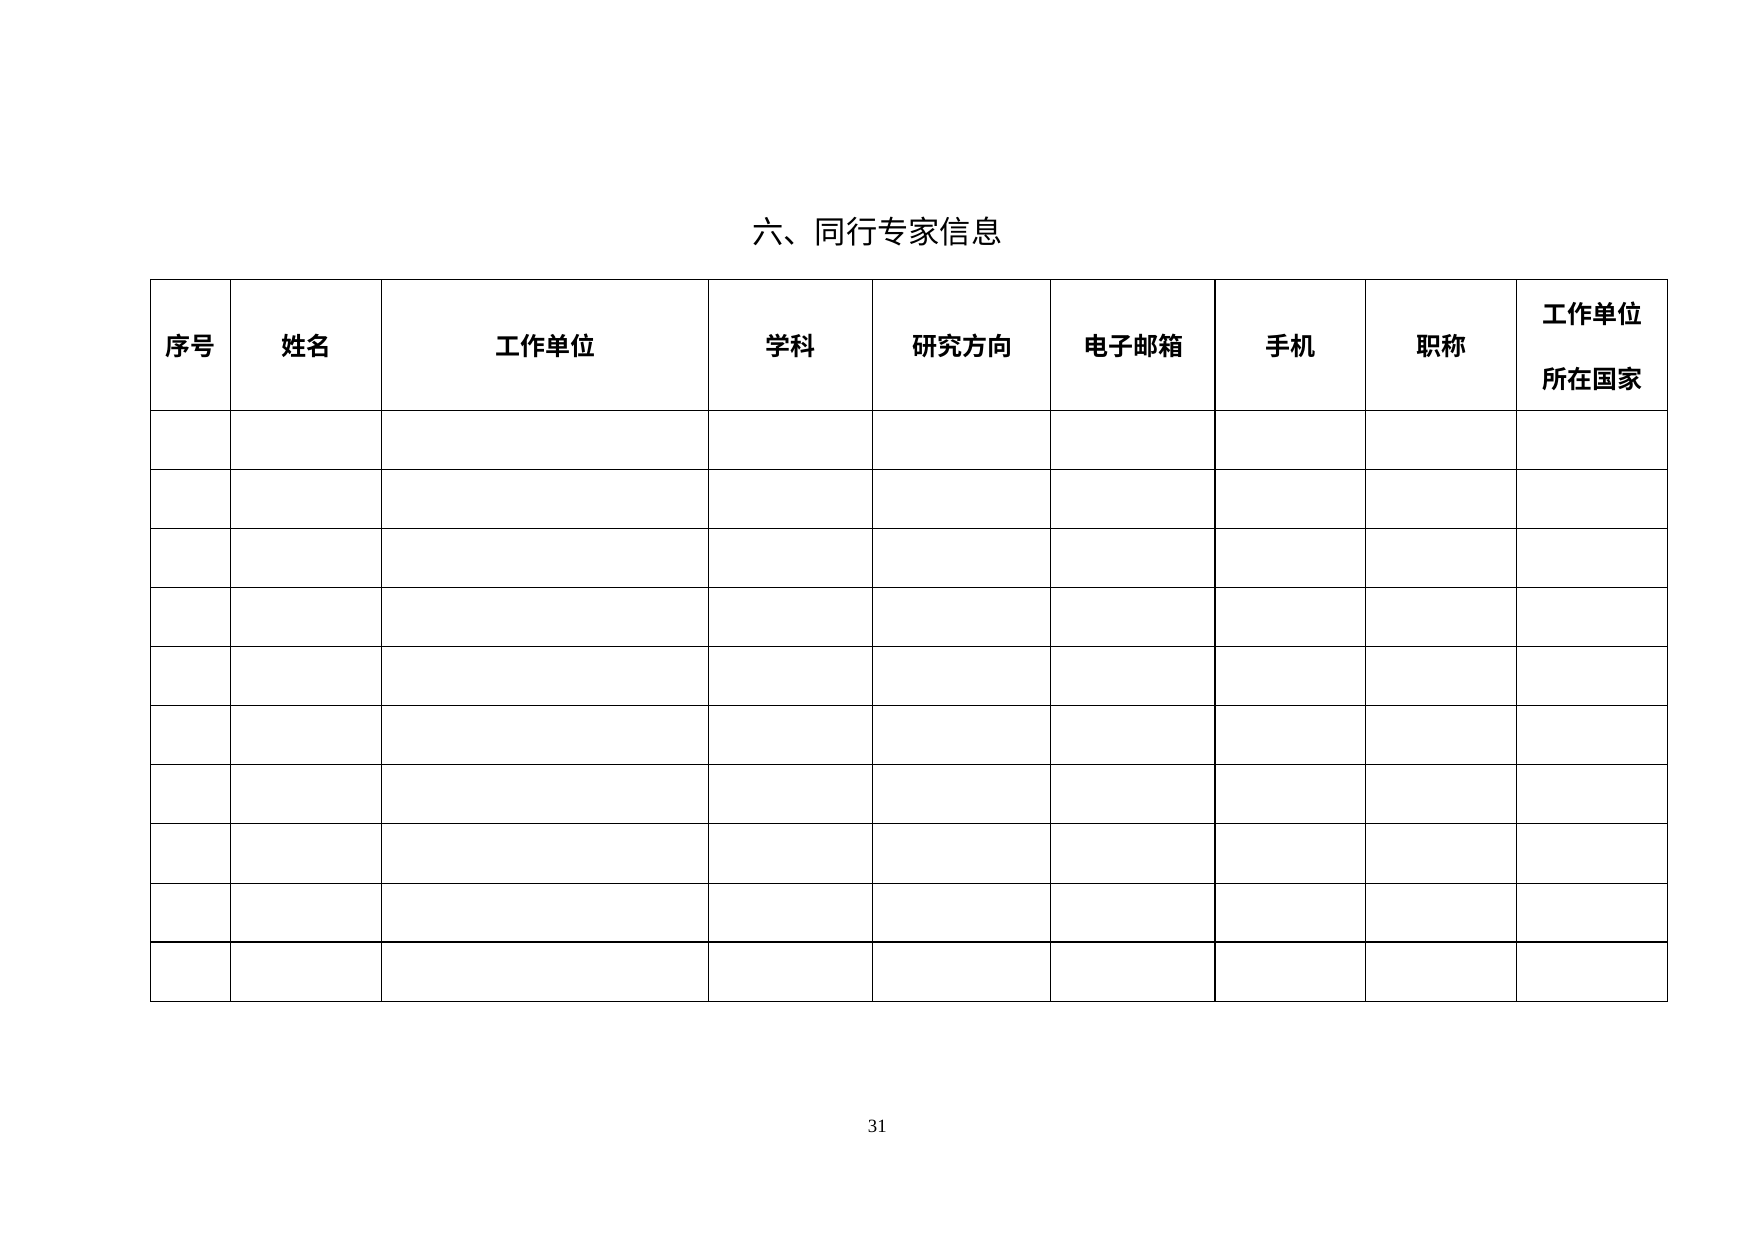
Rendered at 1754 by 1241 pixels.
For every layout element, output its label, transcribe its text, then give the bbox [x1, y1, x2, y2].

table_cell [1517, 647, 1667, 705]
table_cell [151, 588, 230, 646]
table_cell [382, 824, 708, 882]
table_cell [1517, 588, 1667, 646]
table_cell [709, 884, 872, 941]
table_cell [709, 470, 872, 528]
table_cell [1366, 706, 1516, 764]
table_cell [1366, 411, 1516, 469]
table_cell [1366, 824, 1516, 882]
table_cell [873, 884, 1050, 941]
table_header 研究方向 [873, 280, 1050, 410]
table_cell [151, 884, 230, 941]
table_cell [1366, 529, 1516, 587]
table_cell [709, 588, 872, 646]
table_cell [709, 529, 872, 587]
table_cell [709, 706, 872, 764]
table_cell [231, 470, 381, 528]
table_cell [1051, 411, 1214, 469]
table_cell [1051, 943, 1214, 1001]
table_cell [709, 824, 872, 882]
table_cell [151, 706, 230, 764]
table_cell [231, 824, 381, 882]
table_cell [151, 943, 230, 1001]
table_cell [873, 529, 1050, 587]
table_cell [151, 411, 230, 469]
table_cell [151, 470, 230, 528]
table_cell [873, 943, 1050, 1001]
table_cell [1216, 647, 1365, 705]
table_cell [231, 943, 381, 1001]
table_cell [382, 765, 708, 823]
table_cell [1366, 470, 1516, 528]
table_cell [873, 765, 1050, 823]
table_cell [1366, 588, 1516, 646]
table_cell [709, 765, 872, 823]
table_cell [873, 588, 1050, 646]
table_cell [873, 647, 1050, 705]
table_cell [151, 824, 230, 882]
table_cell [1216, 884, 1365, 941]
table_cell [1216, 765, 1365, 823]
table_cell [1517, 943, 1667, 1001]
table_cell [382, 411, 708, 469]
table_cell [1366, 647, 1516, 705]
table_cell [1051, 884, 1214, 941]
table_cell [231, 411, 381, 469]
table_header 手机 [1216, 280, 1365, 410]
table_cell [873, 706, 1050, 764]
table_cell [382, 943, 708, 1001]
table_header 序号 [151, 280, 230, 410]
table_cell [231, 588, 381, 646]
table_cell [231, 884, 381, 941]
table_cell [382, 588, 708, 646]
table_cell [1051, 529, 1214, 587]
table_header 工作单位 所在国家 [1517, 280, 1667, 410]
table_cell [1216, 411, 1365, 469]
table_cell [382, 529, 708, 587]
table_cell [1517, 411, 1667, 469]
table_cell [1517, 529, 1667, 587]
table_cell [231, 647, 381, 705]
table_header 学科 [709, 280, 872, 410]
table_cell [382, 884, 708, 941]
table_cell [1517, 706, 1667, 764]
table_cell [151, 765, 230, 823]
table_cell [151, 647, 230, 705]
table_cell [382, 706, 708, 764]
table_cell [1366, 765, 1516, 823]
table_cell [1517, 765, 1667, 823]
table_cell [1216, 529, 1365, 587]
table_cell [1366, 943, 1516, 1001]
table_cell [1517, 470, 1667, 528]
table_cell [1051, 706, 1214, 764]
table_header 职称 [1366, 280, 1516, 410]
table_cell [382, 647, 708, 705]
table_cell [1051, 765, 1214, 823]
table_cell [151, 529, 230, 587]
table_cell [1517, 884, 1667, 941]
table_cell [1051, 588, 1214, 646]
table_cell [231, 765, 381, 823]
table_cell [709, 943, 872, 1001]
table_cell [1216, 588, 1365, 646]
table_cell [1216, 943, 1365, 1001]
table_cell [1366, 884, 1516, 941]
table_cell [1216, 824, 1365, 882]
table_cell [1051, 824, 1214, 882]
table_cell [231, 706, 381, 764]
table_cell [1517, 824, 1667, 882]
table_cell [1216, 706, 1365, 764]
table_header 工作单位 [382, 280, 708, 410]
table_cell [873, 411, 1050, 469]
table_cell [1051, 470, 1214, 528]
table_cell [231, 529, 381, 587]
table_cell [873, 824, 1050, 882]
table_cell [382, 470, 708, 528]
table_cell [1216, 470, 1365, 528]
table_cell [709, 647, 872, 705]
table_header 电子邮箱 [1051, 280, 1214, 410]
table_cell [709, 411, 872, 469]
table_cell [873, 470, 1050, 528]
table_header 姓名 [231, 280, 381, 410]
table_cell [1051, 647, 1214, 705]
text 六、同行专家信息 [150, 198, 1604, 263]
